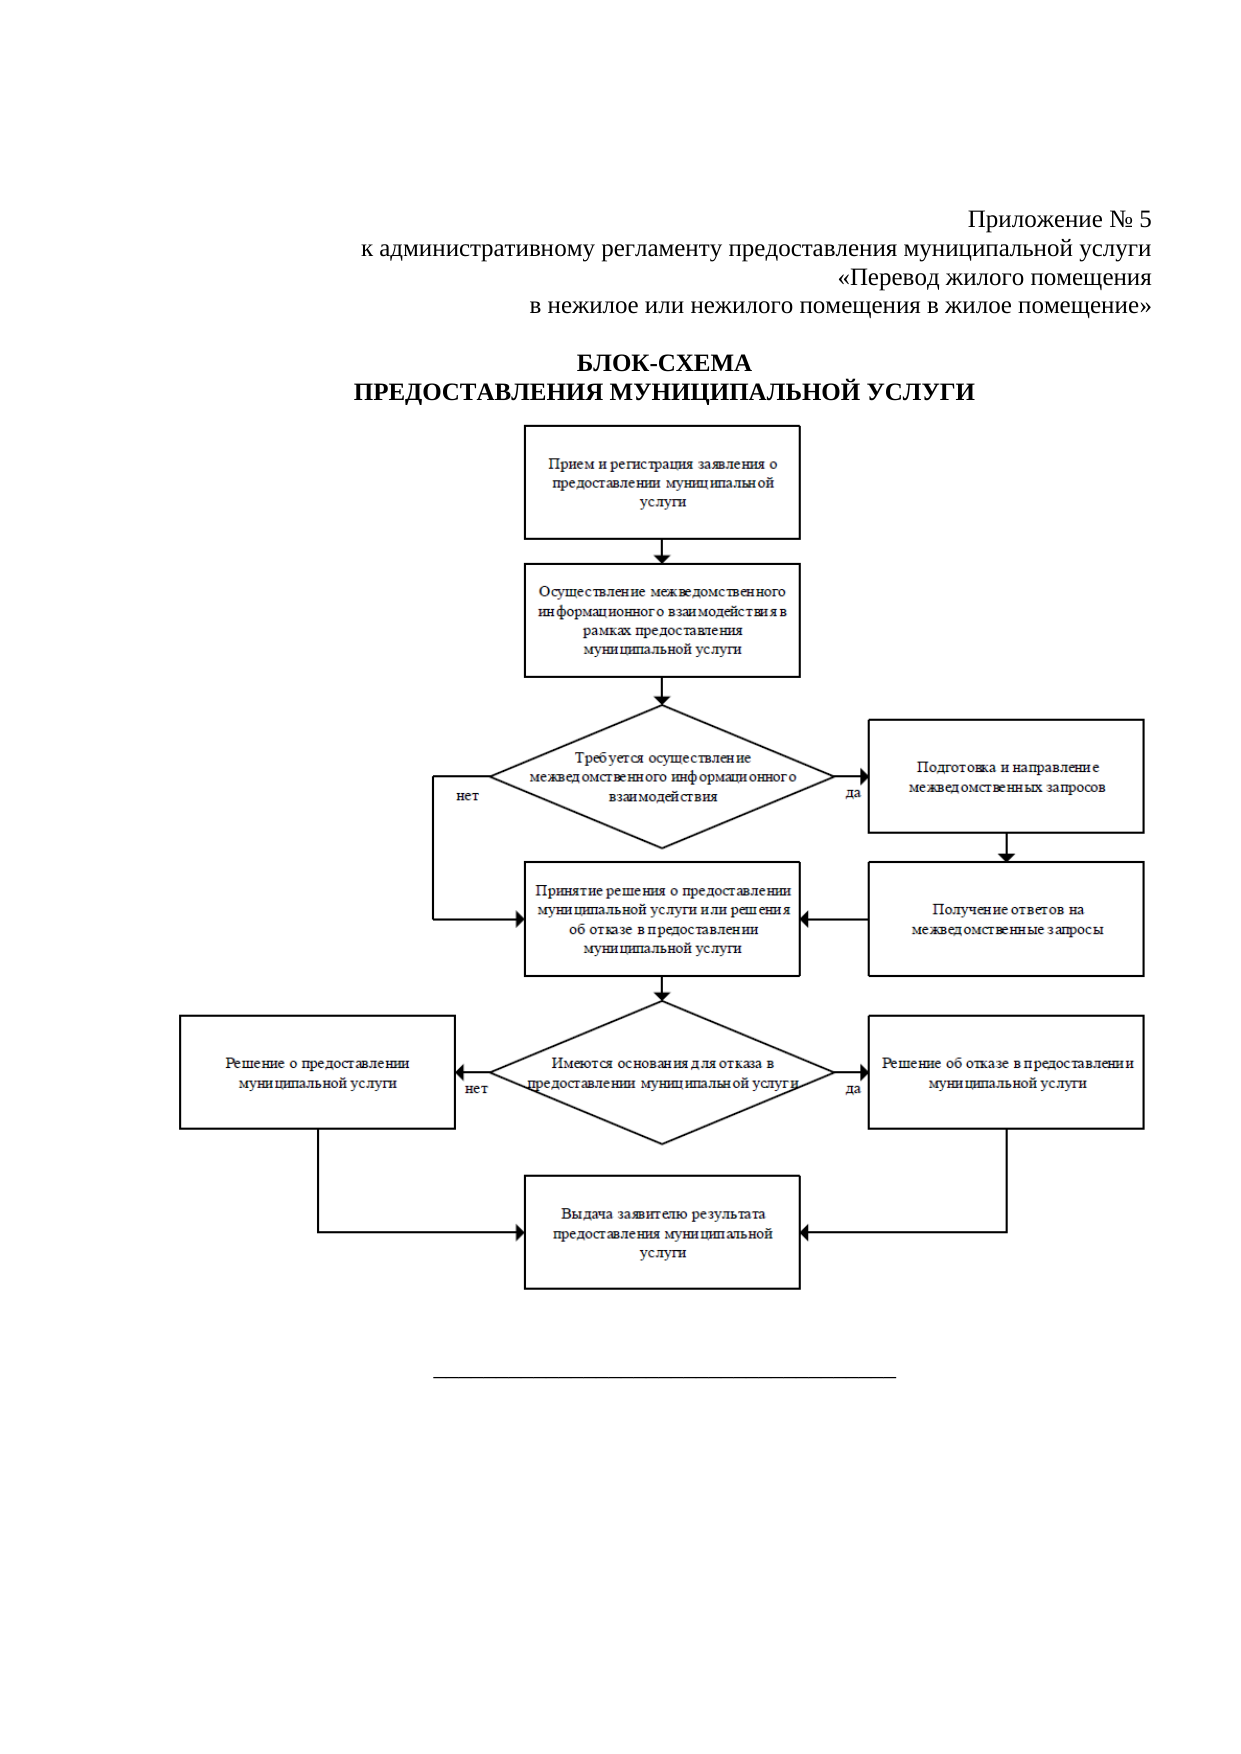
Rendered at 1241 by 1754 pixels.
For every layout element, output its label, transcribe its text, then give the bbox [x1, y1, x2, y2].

text Приложение № 5 [177, 204, 1152, 233]
text _____________________________________ [177, 1352, 1152, 1381]
text к административному регламенту предоставления муниципальной услуги [177, 233, 1152, 262]
text в нежилое или нежилого помещения в жилое помещение» [177, 291, 1152, 319]
text ПРЕДОСТАВЛЕНИЯ МУНИЦИПАЛЬНОЙ УСЛУГИ [177, 377, 1152, 405]
picture [177, 405, 1153, 1295]
text «Перевод жилого помещения [177, 262, 1152, 291]
text БЛОК-СХЕМА [177, 348, 1152, 377]
